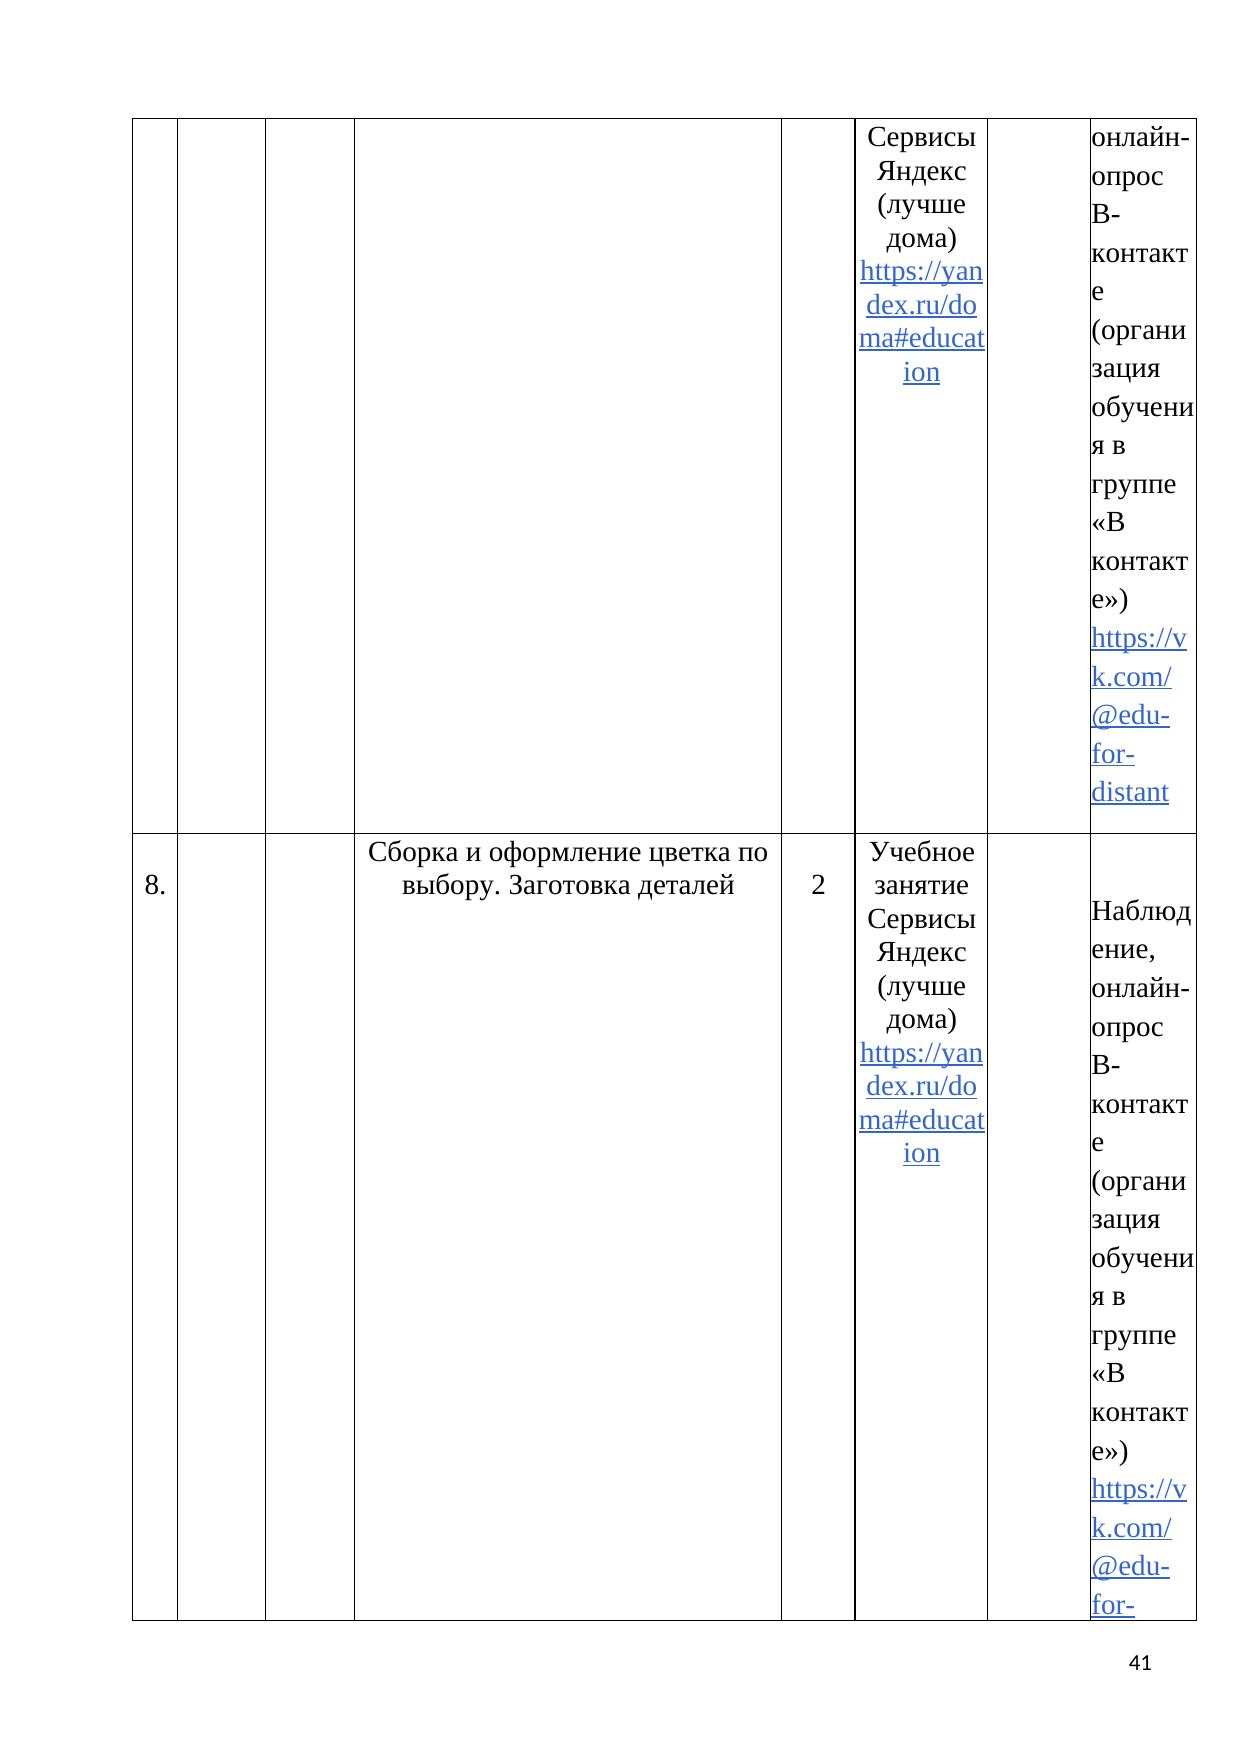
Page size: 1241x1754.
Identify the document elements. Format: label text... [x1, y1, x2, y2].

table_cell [355, 119, 781, 833]
table_cell [988, 119, 1090, 833]
table_cell [178, 834, 265, 1620]
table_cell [856, 119, 987, 833]
table_cell [266, 834, 354, 1620]
table_cell 7. [133, 119, 177, 833]
table_cell 8. [133, 834, 177, 1620]
table_cell [266, 119, 354, 833]
table_cell [988, 834, 1090, 1620]
table_cell 2 [782, 119, 854, 833]
table_cell 2 [782, 834, 854, 1620]
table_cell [856, 834, 987, 1620]
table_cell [355, 834, 781, 1620]
table_cell [178, 119, 265, 833]
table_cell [1091, 119, 1196, 833]
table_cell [1091, 834, 1196, 1620]
